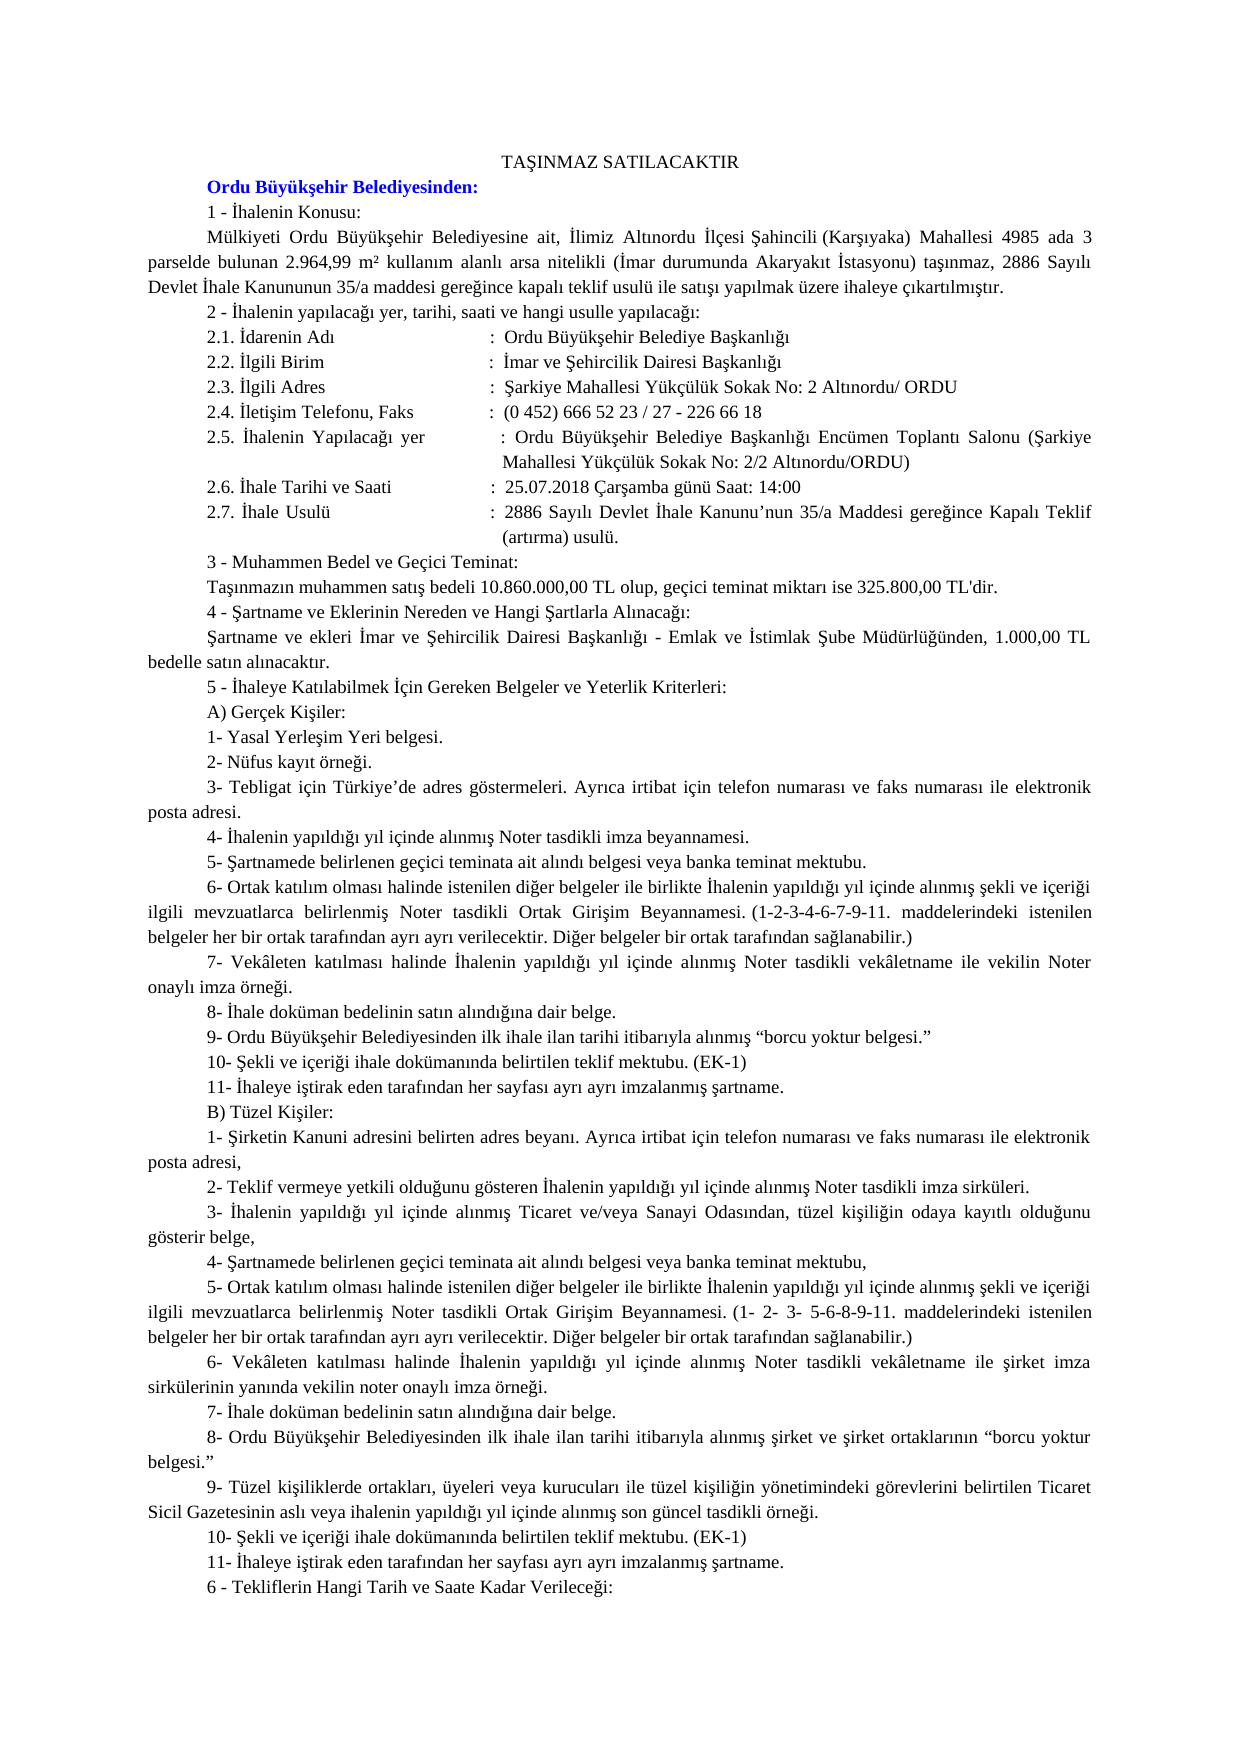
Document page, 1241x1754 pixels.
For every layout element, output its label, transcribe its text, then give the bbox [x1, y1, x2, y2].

text 2- Teklif vermeye yetkili olduğunu gösteren İhalenin yapıldığı yıl içinde alınmış Noter tasdikli imza sirküleri. [148, 1173, 1093, 1198]
text 2.7. İhale Usulü : 2886 Sayılı Devlet İhale Kanunu’nun 35/a Maddesi gereğince Kapalı Teklif (artırma) usulü. [207, 498, 1093, 548]
text 3- İhalenin yapıldığı yıl içinde alınmış Ticaret ve/veya Sanayi Odasından, tüzel kişiliğin odaya kayıtlı olduğunu gösterir belge, [148, 1198, 1093, 1248]
text 8- Ordu Büyükşehir Belediyesinden ilk ihale ilan tarihi itibarıyla alınmış şirket ve şirket ortaklarının “borcu yoktur belgesi.” [148, 1423, 1093, 1473]
text 2 - İhalenin yapılacağı yer, tarihi, saati ve hangi usulle yapılacağı: [148, 298, 1093, 323]
text 6- Ortak katılım olması halinde istenilen diğer belgeler ile birlikte İhalenin yapıldığı yıl içinde alınmış şekli ve içeriği ilgili mevzuatlarca belirlenmiş Noter tasdikli Ortak Girişim Beyannamesi. (1-2-3-4-6-7-9-11. maddelerindeki istenilen belgeler her bir ortak tarafından ayrı ayrı verilecektir. Diğer belgeler bir ortak tarafından sağlanabilir.) [148, 873, 1093, 948]
text Şartname ve ekleri İmar ve Şehircilik Dairesi Başkanlığı - Emlak ve İstimlak Şube Müdürlüğünden, 1.000,00 TL bedelle satın alınacaktır. [148, 623, 1093, 673]
text 5 - İhaleye Katılabilmek İçin Gereken Belgeler ve Yeterlik Kriterleri: [148, 673, 1093, 698]
text 8- İhale doküman bedelinin satın alındığına dair belge. [148, 998, 1093, 1023]
text 9- Ordu Büyükşehir Belediyesinden ilk ihale ilan tarihi itibarıyla alınmış “borcu yoktur belgesi.” [148, 1023, 1093, 1048]
text 9- Tüzel kişiliklerde ortakları, üyeleri veya kurucuları ile tüzel kişiliğin yönetimindeki görevlerini belirtilen Ticaret Sicil Gazetesinin aslı veya ihalenin yapıldığı yıl içinde alınmış son güncel tasdikli örneği. [148, 1473, 1093, 1523]
text 1 - İhalenin Konusu: [148, 198, 1093, 223]
text 6 - Tekliflerin Hangi Tarih ve Saate Kadar Verileceği: [148, 1573, 1093, 1598]
text 1- Şirketin Kanuni adresini belirten adres beyanı. Ayrıca irtibat için telefon numarası ve faks numarası ile elektronik posta adresi, [148, 1123, 1093, 1173]
text Taşınmazın muhammen satış bedeli 10.860.000,00 TL olup, geçici teminat miktarı ise 325.800,00 TL'dir. [148, 573, 1093, 598]
text 2.6. İhale Tarihi ve Saati : 25.07.2018 Çarşamba günü Saat: 14:00 [207, 473, 1093, 498]
text 2- Nüfus kayıt örneği. [148, 748, 1093, 773]
text 7- İhale doküman bedelinin satın alındığına dair belge. [148, 1398, 1093, 1423]
text 11- İhaleye iştirak eden tarafından her sayfası ayrı ayrı imzalanmış şartname. [148, 1073, 1093, 1098]
text Ordu Büyükşehir Belediyesinden: [148, 173, 1093, 198]
text 1- Yasal Yerleşim Yeri belgesi. [148, 723, 1093, 748]
text TAŞINMAZ SATILACAKTIR [148, 148, 1093, 173]
text 2.1. İdarenin Adı : Ordu Büyükşehir Belediye Başkanlığı [207, 323, 1093, 348]
text B) Tüzel Kişiler: [148, 1098, 1093, 1123]
text Mülkiyeti Ordu Büyükşehir Belediyesine ait, İlimiz Altınordu İlçesi Şahincili (Karşıyaka) Mahallesi 4985 ada 3 parselde bulunan 2.964,99 m² kullanım alanlı arsa nitelikli (İmar durumunda Akaryakıt İstasyonu) taşınmaz, 2886 Sayılı Devlet İhale Kanununun 35/a maddesi gereğince kapalı teklif usulü ile satışı yapılmak üzere ihaleye çıkartılmıştır. [148, 223, 1093, 298]
text 2.5. İhalenin Yapılacağı yer : Ordu Büyükşehir Belediye Başkanlığı Encümen Toplantı Salonu (Şarkiye Mahallesi Yükçülük Sokak No: 2/2 Altınordu/ORDU) [207, 423, 1093, 473]
text 6- Vekâleten katılması halinde İhalenin yapıldığı yıl içinde alınmış Noter tasdikli vekâletname ile şirket imza sirkülerinin yanında vekilin noter onaylı imza örneği. [148, 1348, 1093, 1398]
text 10- Şekli ve içeriği ihale dokümanında belirtilen teklif mektubu. (EK-1) [148, 1048, 1093, 1073]
text 10- Şekli ve içeriği ihale dokümanında belirtilen teklif mektubu. (EK-1) [148, 1523, 1093, 1548]
text 4- İhalenin yapıldığı yıl içinde alınmış Noter tasdikli imza beyannamesi. [148, 823, 1093, 848]
text A) Gerçek Kişiler: [148, 698, 1093, 723]
text 5- Şartnamede belirlenen geçici teminata ait alındı belgesi veya banka teminat mektubu. [148, 848, 1093, 873]
text 4- Şartnamede belirlenen geçici teminata ait alındı belgesi veya banka teminat mektubu, [148, 1248, 1093, 1273]
text 2.3. İlgili Adres : Şarkiye Mahallesi Yükçülük Sokak No: 2 Altınordu/ ORDU [207, 373, 1093, 398]
text 2.2. İlgili Birim : İmar ve Şehircilik Dairesi Başkanlığı [207, 348, 1093, 373]
text 11- İhaleye iştirak eden tarafından her sayfası ayrı ayrı imzalanmış şartname. [148, 1548, 1093, 1573]
text 3 - Muhammen Bedel ve Geçici Teminat: [148, 548, 1093, 573]
text 3- Tebligat için Türkiye’de adres göstermeleri. Ayrıca irtibat için telefon numarası ve faks numarası ile elektronik posta adresi. [148, 773, 1093, 823]
text 7- Vekâleten katılması halinde İhalenin yapıldığı yıl içinde alınmış Noter tasdikli vekâletname ile vekilin Noter onaylı imza örneği. [148, 948, 1093, 998]
text 4 - Şartname ve Eklerinin Nereden ve Hangi Şartlarla Alınacağı: [148, 598, 1093, 623]
text 2.4. İletişim Telefonu, Faks : (0 452) 666 52 23 / 27 - 226 66 18 [207, 398, 1093, 423]
text 5- Ortak katılım olması halinde istenilen diğer belgeler ile birlikte İhalenin yapıldığı yıl içinde alınmış şekli ve içeriği ilgili mevzuatlarca belirlenmiş Noter tasdikli Ortak Girişim Beyannamesi. (1- 2- 3- 5-6-8-9-11. maddelerindeki istenilen belgeler her bir ortak tarafından ayrı ayrı verilecektir. Diğer belgeler bir ortak tarafından sağlanabilir.) [148, 1273, 1093, 1348]
